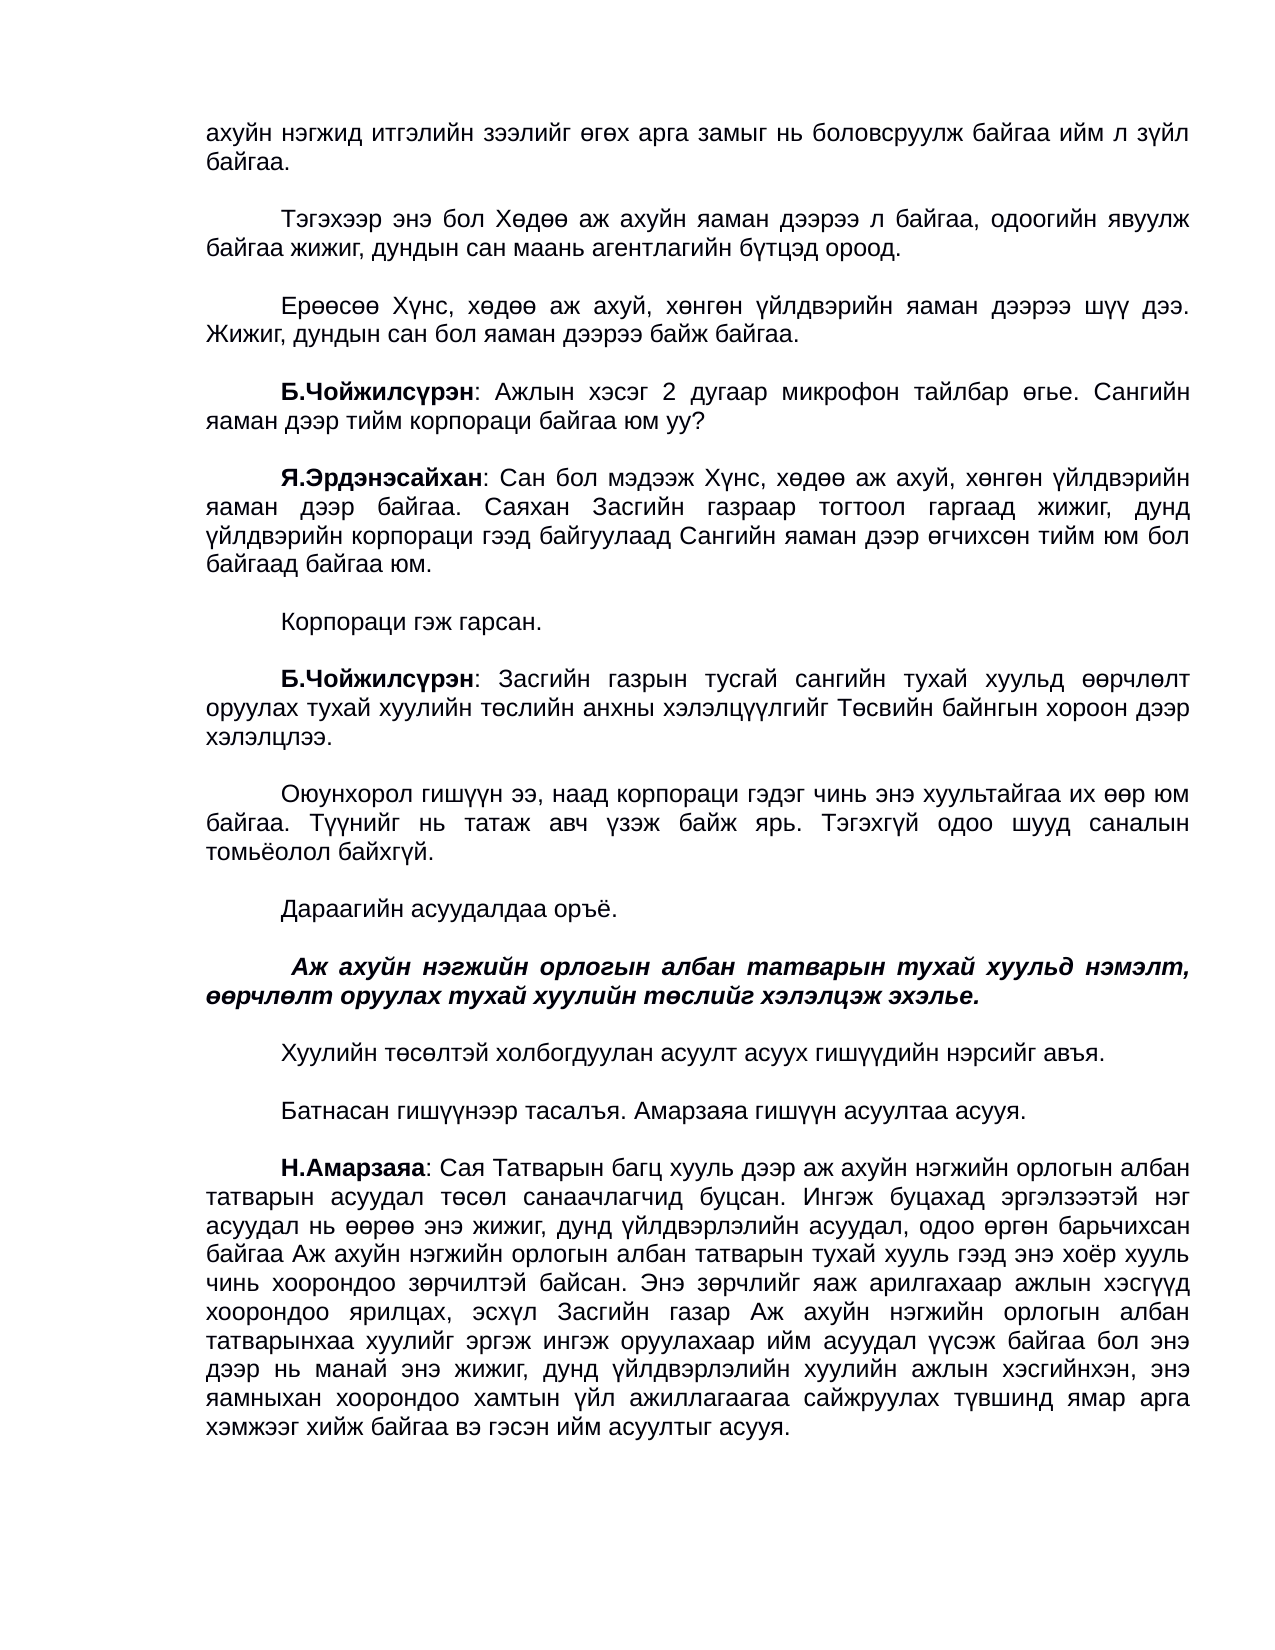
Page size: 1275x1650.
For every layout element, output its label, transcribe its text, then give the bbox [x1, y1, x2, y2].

text Б.Чойжилсүрэн: Засгийн газрын тусгай сангийн тухай хуульд өөрчлөлт оруулах тухай хуулийн төслийн анхны хэлэлцүүлгийг Төсвийн байнгын хороон дээр хэлэлцлээ. [206, 664, 1191, 751]
text Оюунхорол гишүүн ээ, наад корпораци гэдэг чинь энэ хуультайгаа их өөр юм байгаа. Түүнийг нь татаж авч үзэж байж ярь. Тэгэхгүй одоо шууд саналын томьёолол байхгүй. [206, 779, 1191, 866]
text Дараагийн асуудалдаа оръё. [206, 894, 1191, 923]
text Батнасан гишүүнээр тасалъя. Амарзаяа гишүүн асуултаа асууя. [206, 1096, 1191, 1124]
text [206, 118, 1191, 176]
text Тэгэхээр энэ бол Хөдөө аж ахуйн яаман дээрээ л байгаа, одоогийн явуулж байгаа жижиг, дундын сан маань агентлагийн бүтцэд ороод. [206, 204, 1191, 262]
text Я.Эрдэнэсайхан: Сан бол мэдээж Хүнс, хөдөө аж ахуй, хөнгөн үйлдвэрийн яаман дээр байгаа. Саяхан Засгийн газраар тогтоол гаргаад жижиг, дунд үйлдвэрийн корпораци гээд байгуулаад Сангийн яаман дээр өгчихсөн тийм юм бол байгаад байгаа юм. [206, 463, 1191, 578]
text Хуулийн төсөлтэй холбогдуулан асуулт асуух гишүүдийн нэрсийг авъя. [206, 1038, 1191, 1067]
text Н.Амарзаяа: Сая Татварын багц хууль дээр аж ахуйн нэгжийн орлогын албан татварын асуудал төсөл санаачлагчид буцсан. Ингэж буцахад эргэлзээтэй нэг асуудал нь өөрөө энэ жижиг, дунд үйлдвэрлэлийн асуудал, одоо өргөн барьчихсан байгаа Аж ахуйн нэгжийн орлогын албан татварын тухай хууль гээд энэ хоёр хууль чинь хоорондоо зөрчилтэй байсан. Энэ зөрчлийг яаж арилгахаар ажлын хэсгүүд хоорондоо ярилцах, эсхүл Засгийн газар Аж ахуйн нэгжийн орлогын албан татварынхаа хуулийг эргэж ингэж оруулахаар ийм асуудал үүсэж байгаа бол энэ дээр нь манай энэ жижиг, дунд үйлдвэрлэлийн хуулийн ажлын хэсгийнхэн, энэ яамныхан хоорондоо хамтын үйл ажиллагаагаа сайжруулах түвшинд ямар арга хэмжээг хийж байгаа вэ гэсэн ийм асуултыг асууя. [206, 1153, 1191, 1441]
text Аж ахуйн нэгжийн орлогын албан татварын тухай хуульд нэмэлт, өөрчлөлт оруулах тухай хуулийн төслийг хэлэлцэж эхэлье. [206, 952, 1191, 1009]
text Корпораци гэж гарсан. [206, 607, 1191, 636]
text Б.Чойжилсүрэн: Ажлын хэсэг 2 дугаар микрофон тайлбар өгье. Сангийн яаман дээр тийм корпораци байгаа юм уу? [206, 377, 1191, 434]
text Ерөөсөө Хүнс, хөдөө аж ахуй, хөнгөн үйлдвэрийн яаман дээрээ шүү дээ. Жижиг, дундын сан бол яаман дээрээ байж байгаа. [206, 291, 1191, 348]
